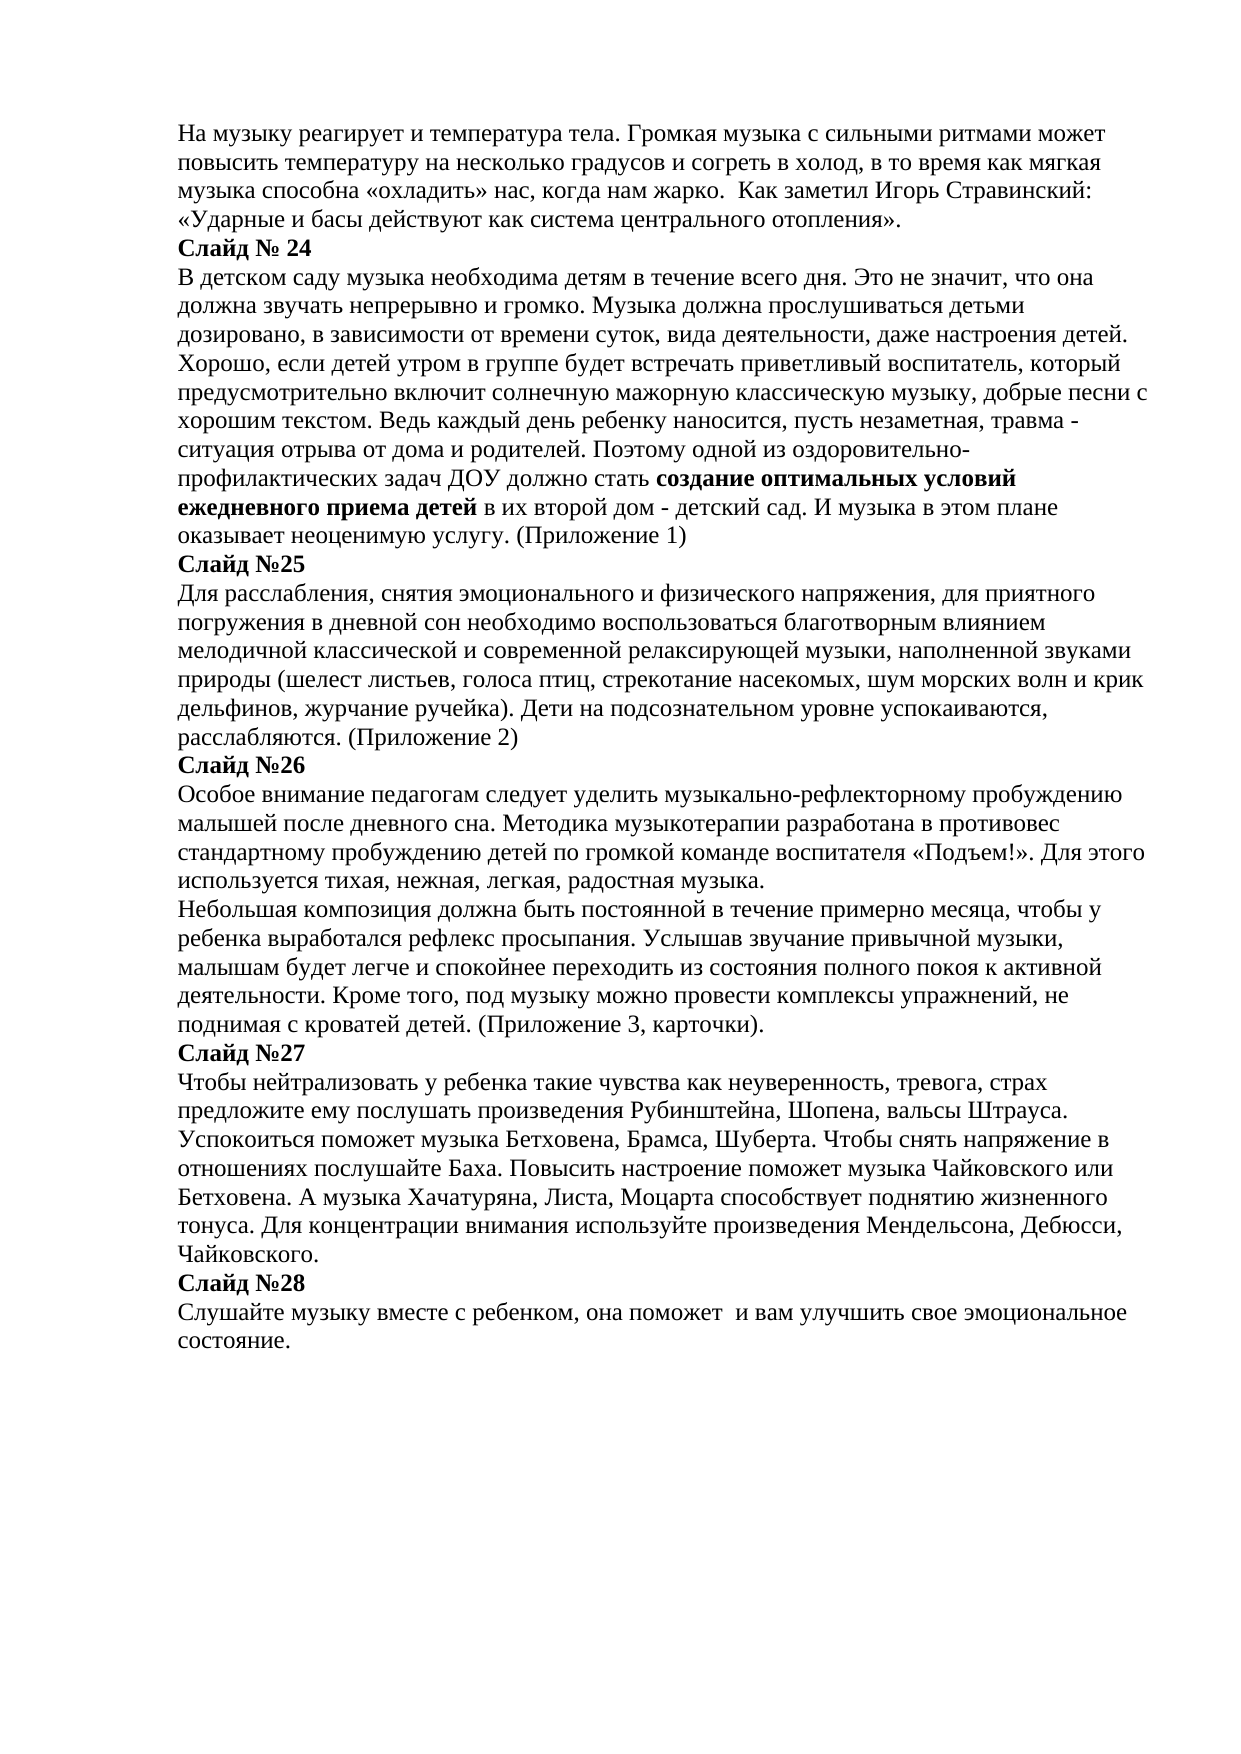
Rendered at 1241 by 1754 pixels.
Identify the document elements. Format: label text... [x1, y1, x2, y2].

text Слайд №25 [177, 549, 1152, 578]
text В детском саду музыка необходима детям в течение всего дня. Это не значит, что она должна звучать непрерывно и громко. Музыка должна прослушиваться детьми дозировано, в зависимости от времени суток, вида деятельности, даже настроения детей. [177, 262, 1152, 348]
text Слайд №26 [177, 751, 1152, 779]
text Слушайте музыку вместе с ребенком, она поможет и вам улучшить свое эмоциональное состояние. [177, 1297, 1152, 1354]
text Слайд № 24 [177, 233, 1152, 262]
text Хорошо, если детей утром в группе будет встречать приветливый воспитатель, который предусмотрительно включит солнечную мажорную классическую музыку, добрые песни с хорошим текстом. Ведь каждый день ребенку наносится, пусть незаметная, травма - ситуация отрыва от дома и родителей. Поэтому одной из оздоровительно-профилактических задач ДОУ должно стать создание оптимальных условий ежедневного приема детей в их второй дом - детский сад. И музыка в этом плане оказывает неоценимую услугу. (Приложение 1) [177, 348, 1152, 549]
text Слайд №28 [177, 1268, 1152, 1297]
text Слайд №27 [177, 1038, 1152, 1067]
text Для расслабления, снятия эмоционального и физического напряжения, для приятного погружения в дневной сон необходимо воспользоваться благотворным влиянием мелодичной классической и современной релаксирующей музыки, наполненной звуками природы (шелест листьев, голоса птиц, стрекотание насекомых, шум морских волн и крик дельфинов, журчание ручейка). Дети на подсознательном уровне успокаиваются, расслабляются. (Приложение 2) [177, 578, 1152, 751]
text Чтобы нейтрализовать у ребенка такие чувства как неуверенность, тревога, страх предложите ему послушать произведения Рубинштейна, Шопена, вальсы Штрауса. Успокоиться поможет музыка Бетховена, Брамса, Шуберта. Чтобы снять напряжение в отношениях послушайте Баха. Повысить настроение поможет музыка Чайковского или Бетховена. А музыка Хачатуряна, Листа, Моцарта способствует поднятию жизненного тонуса. Для концентрации внимания используйте произведения Мендельсона, Дебюсси, Чайковского. [177, 1067, 1152, 1268]
text Небольшая композиция должна быть постоянной в течение примерно месяца, чтобы у ребенка выработался рефлекс просыпания. Услышав звучание привычной музыки, малышам будет легче и спокойнее переходить из состояния полного покоя к активной деятельности. Кроме того, под музыку можно провести комплексы упражнений, не поднимая с кроватей детей. (Приложение 3, карточки). [177, 894, 1152, 1038]
text На музыку реагирует и температура тела. Громкая музыка с сильными ритмами может повысить температуру на несколько градусов и согреть в холод, в то время как мягкая музыка способна «охладить» нас, когда нам жарко. Как заметил Игорь Стравинский: «Ударные и басы действуют как система центрального отопления». [177, 118, 1152, 233]
text Особое внимание педагогам следует уделить музыкально-рефлекторному пробуждению малышей после дневного сна. Методика музыкотерапии разработана в противовес стандартному пробуждению детей по громкой команде воспитателя «Подъем!». Для этого используется тихая, нежная, легкая, радостная музыка. [177, 779, 1152, 894]
